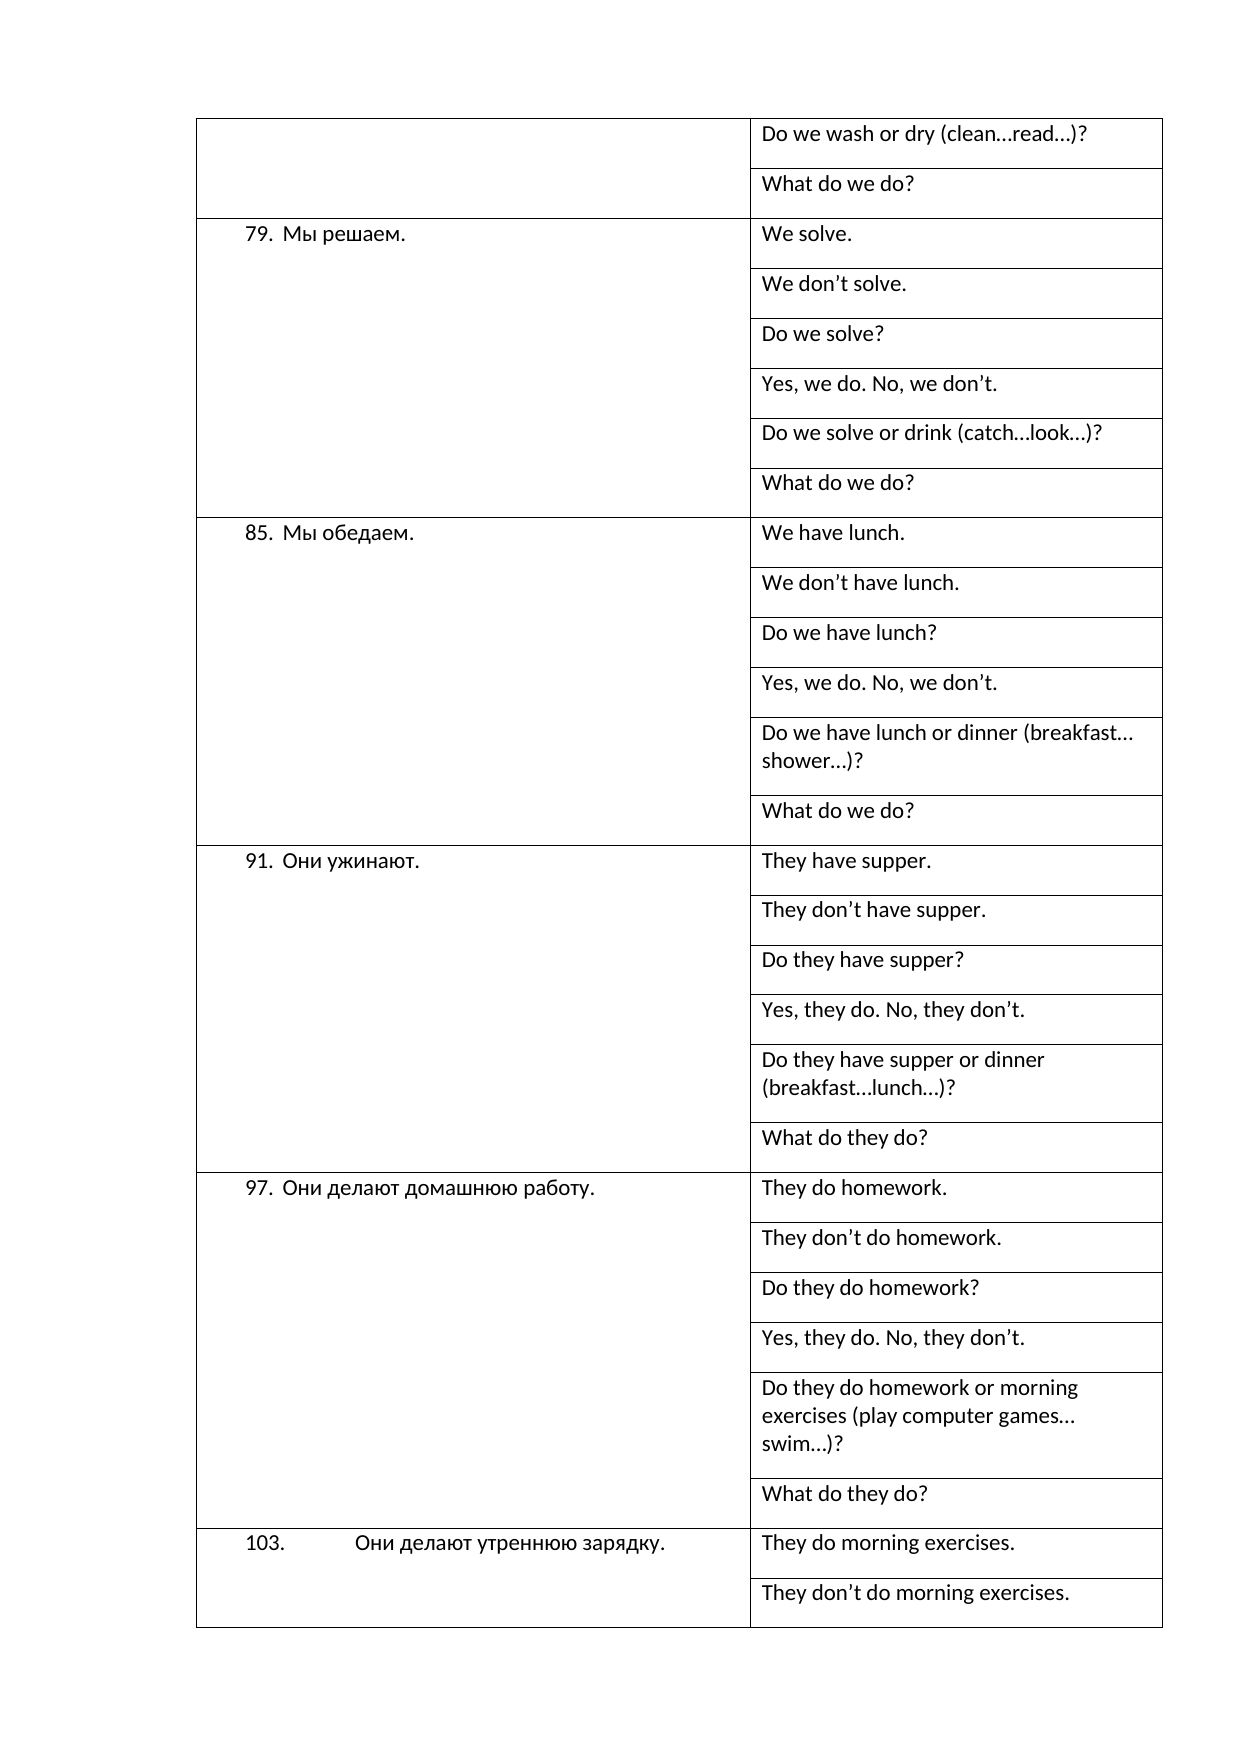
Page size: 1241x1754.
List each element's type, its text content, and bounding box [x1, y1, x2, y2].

table_cell Do we have lunch? [751, 618, 1162, 667]
table_cell They have supper. [751, 846, 1162, 894]
table_cell Они делают утреннюю зарядку. [197, 1529, 750, 1627]
table_cell Они делают домашнюю работу. [197, 1173, 750, 1527]
table_cell We don’t solve. [751, 269, 1162, 318]
table_cell Do we wash or dry (clean…read…)? [751, 119, 1162, 168]
table_cell They do morning exercises. [751, 1529, 1162, 1577]
table_cell Мы решаем. [197, 219, 750, 517]
table_cell Do we solve or drink (catch…look…)? [751, 419, 1162, 467]
table_cell Do they have supper or dinner (breakfast…lunch…)? [751, 1045, 1162, 1122]
table_cell What do they do? [751, 1123, 1162, 1172]
table_cell Yes, we do. No, we don’t. [751, 668, 1162, 717]
table_cell What do we do? [751, 469, 1162, 517]
table_cell We don’t have lunch. [751, 568, 1162, 617]
table_cell Мы обедаем. [197, 518, 750, 845]
table_cell They do homework. [751, 1173, 1162, 1222]
table_cell What do they do? [751, 1479, 1162, 1527]
table_cell Do they do homework or morning exercises (play computer games…swim…)? [751, 1373, 1162, 1478]
table_cell What do we do? [751, 169, 1162, 218]
table_cell They don’t do morning exercises. [751, 1579, 1162, 1627]
table_cell We have lunch. [751, 518, 1162, 567]
table_cell Yes, we do. No, we don’t. [751, 369, 1162, 417]
table_cell Они ужинают. [197, 846, 750, 1172]
table_cell Do we solve? [751, 319, 1162, 368]
table_cell Do they have supper? [751, 946, 1162, 994]
table_cell Do they do homework? [751, 1273, 1162, 1322]
table_cell Yes, they do. No, they don’t. [751, 995, 1162, 1044]
table_cell Yes, they do. No, they don’t. [751, 1323, 1162, 1372]
table_cell We solve. [751, 219, 1162, 268]
table_cell They don’t have supper. [751, 896, 1162, 944]
table_cell Do we have lunch or dinner (breakfast…shower…)? [751, 718, 1162, 795]
table_cell What do we do? [751, 796, 1162, 845]
table_cell They don’t do homework. [751, 1223, 1162, 1272]
